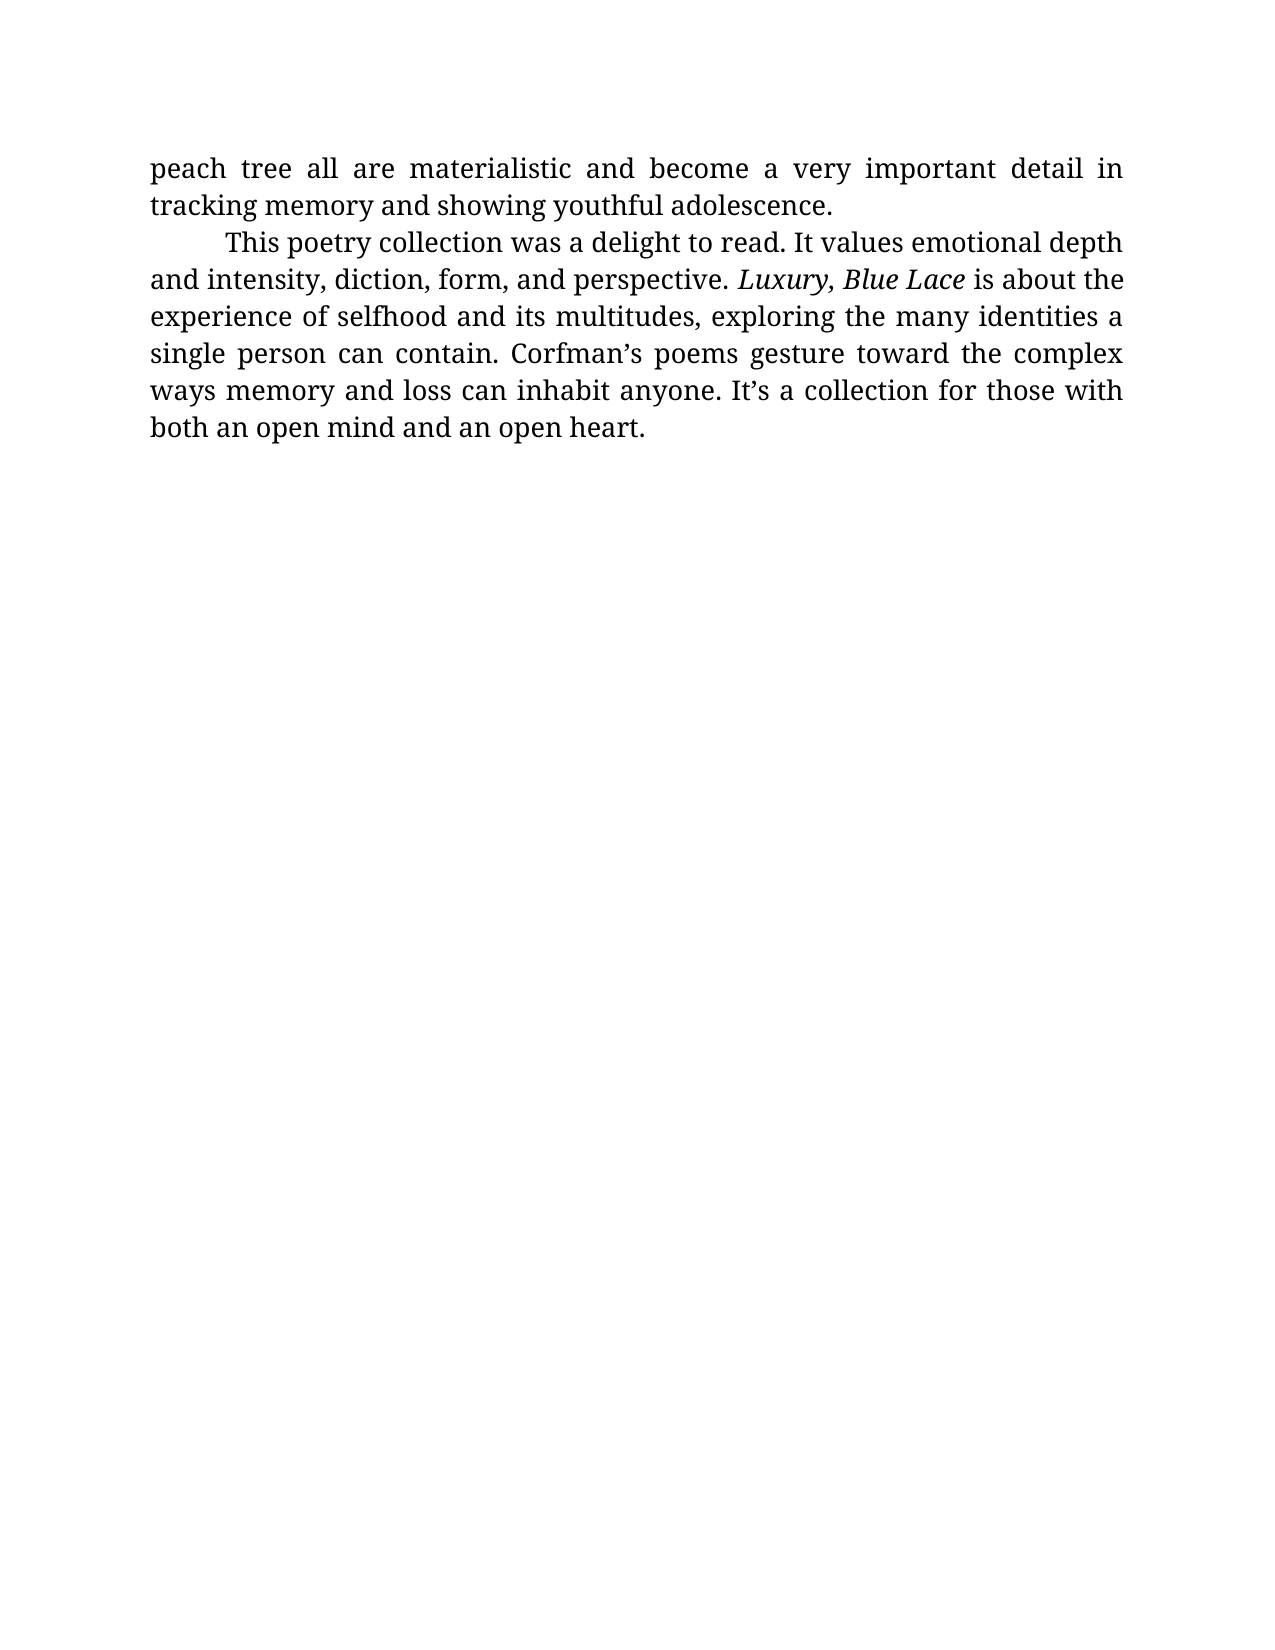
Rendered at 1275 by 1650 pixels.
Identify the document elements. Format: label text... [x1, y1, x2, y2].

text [150, 150, 1125, 224]
text This poetry collection was a delight to read. It values emotional depth and intensity, diction, form, and perspective. Luxury, Blue Lace is about the experience of selfhood and its multitudes, exploring the many identities a single person can contain. Corfman’s poems gesture toward the complex ways memory and loss can inhabit anyone. It’s a collection for those with both an open mind and an open heart. [150, 224, 1125, 445]
